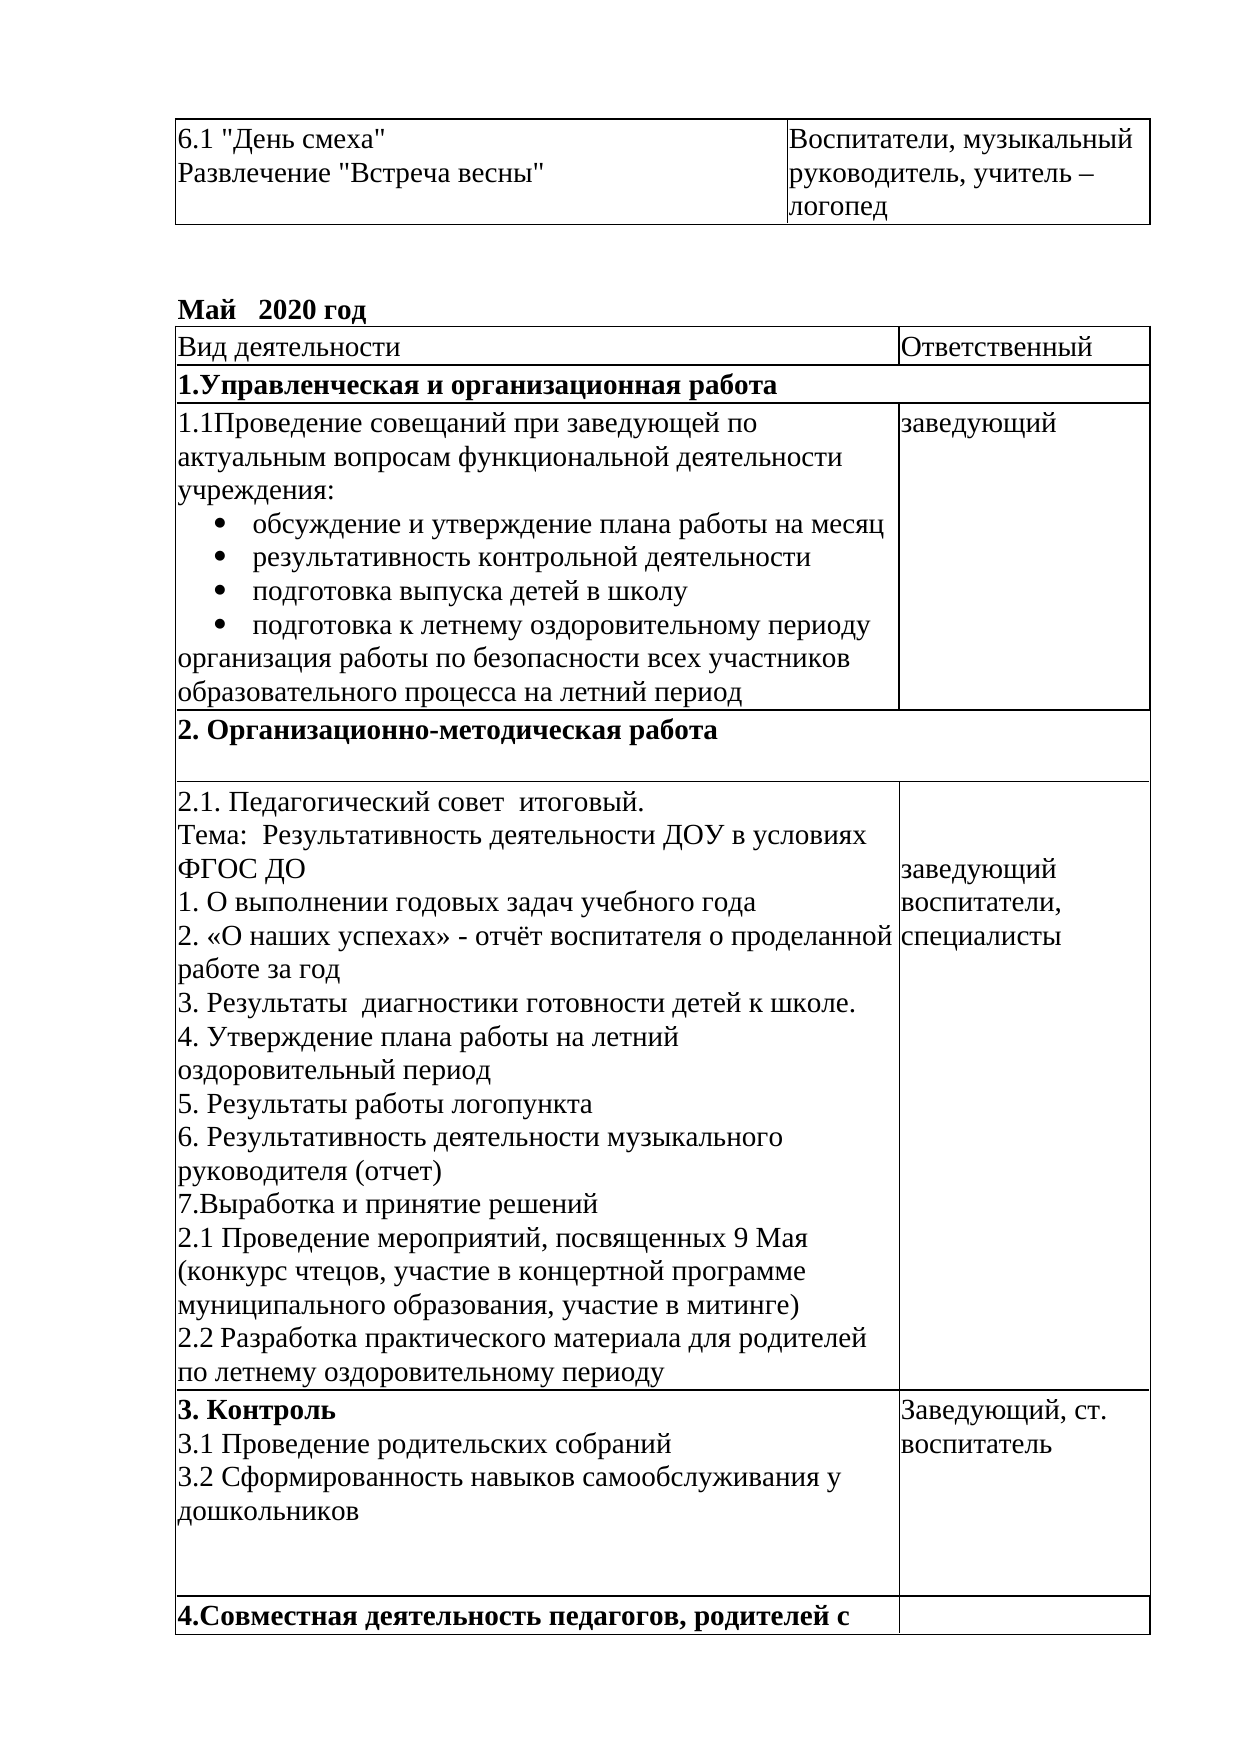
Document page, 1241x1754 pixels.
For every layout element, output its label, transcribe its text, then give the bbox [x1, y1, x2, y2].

table_header Вид деятельности [176, 327, 898, 364]
table_cell 3. Контроль 3.1 Проведение родительских собраний 3.2 Сформированность навыков самообслуживания у дошкольников [176, 1390, 899, 1595]
table_cell 2.1. Педагогический совет итоговый. Тема: Результативность деятельности ДОУ в условиях ФГОС ДО 1. О выполнении годовых задач учебного года 2. «О наших успехах» - отчёт воспитателя о проделанной работе за год 3. Результаты диагностики готовности детей к школе. 4. Утверждение плана работы на летний оздоровительный период 5. Результаты работы логопункта 6. Результативность деятельности музыкального руководителя (отчет) 7.Выработка и принятие решений 2.1 Проведение мероприятий, посвященных 9 Мая (конкурс чтецов, участие в концертной программе муниципального образования, участие в митинге) 2.2 Разработка практического материала для родителей по летнему оздоровительному периоду [176, 782, 899, 1389]
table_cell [176, 1596, 899, 1633]
table_cell 2. Организационно-методическая работа [176, 710, 1150, 781]
table_cell Воспитатели, музыкальный руководитель, учитель – логопед [788, 120, 1149, 223]
table_cell заведующий [900, 404, 1149, 709]
table_cell заведующий воспитатели, специалисты [900, 781, 1150, 1389]
table_cell [900, 1597, 1149, 1633]
table_header Ответственный [900, 327, 1149, 364]
text Май 2020 год [177, 292, 1152, 326]
table_cell Заведующий, ст. воспитатель [900, 1389, 1150, 1595]
table_cell 1.Управленческая и организационная работа [176, 365, 1149, 402]
table_cell 1.1Проведение совещаний при заведующей по актуальным вопросам функциональной деятельности учреждения: обсуждение и утверждение плана работы на месяц результативность контрольной деятельности подготовка выпуска детей в школу подготовка к летнему оздоровительному периоду организация работы по безопасности всех участников образовательного процесса на летний период [176, 403, 898, 709]
table_cell 6.1 "День смеха" Развлечение "Встреча весны" [176, 120, 787, 223]
